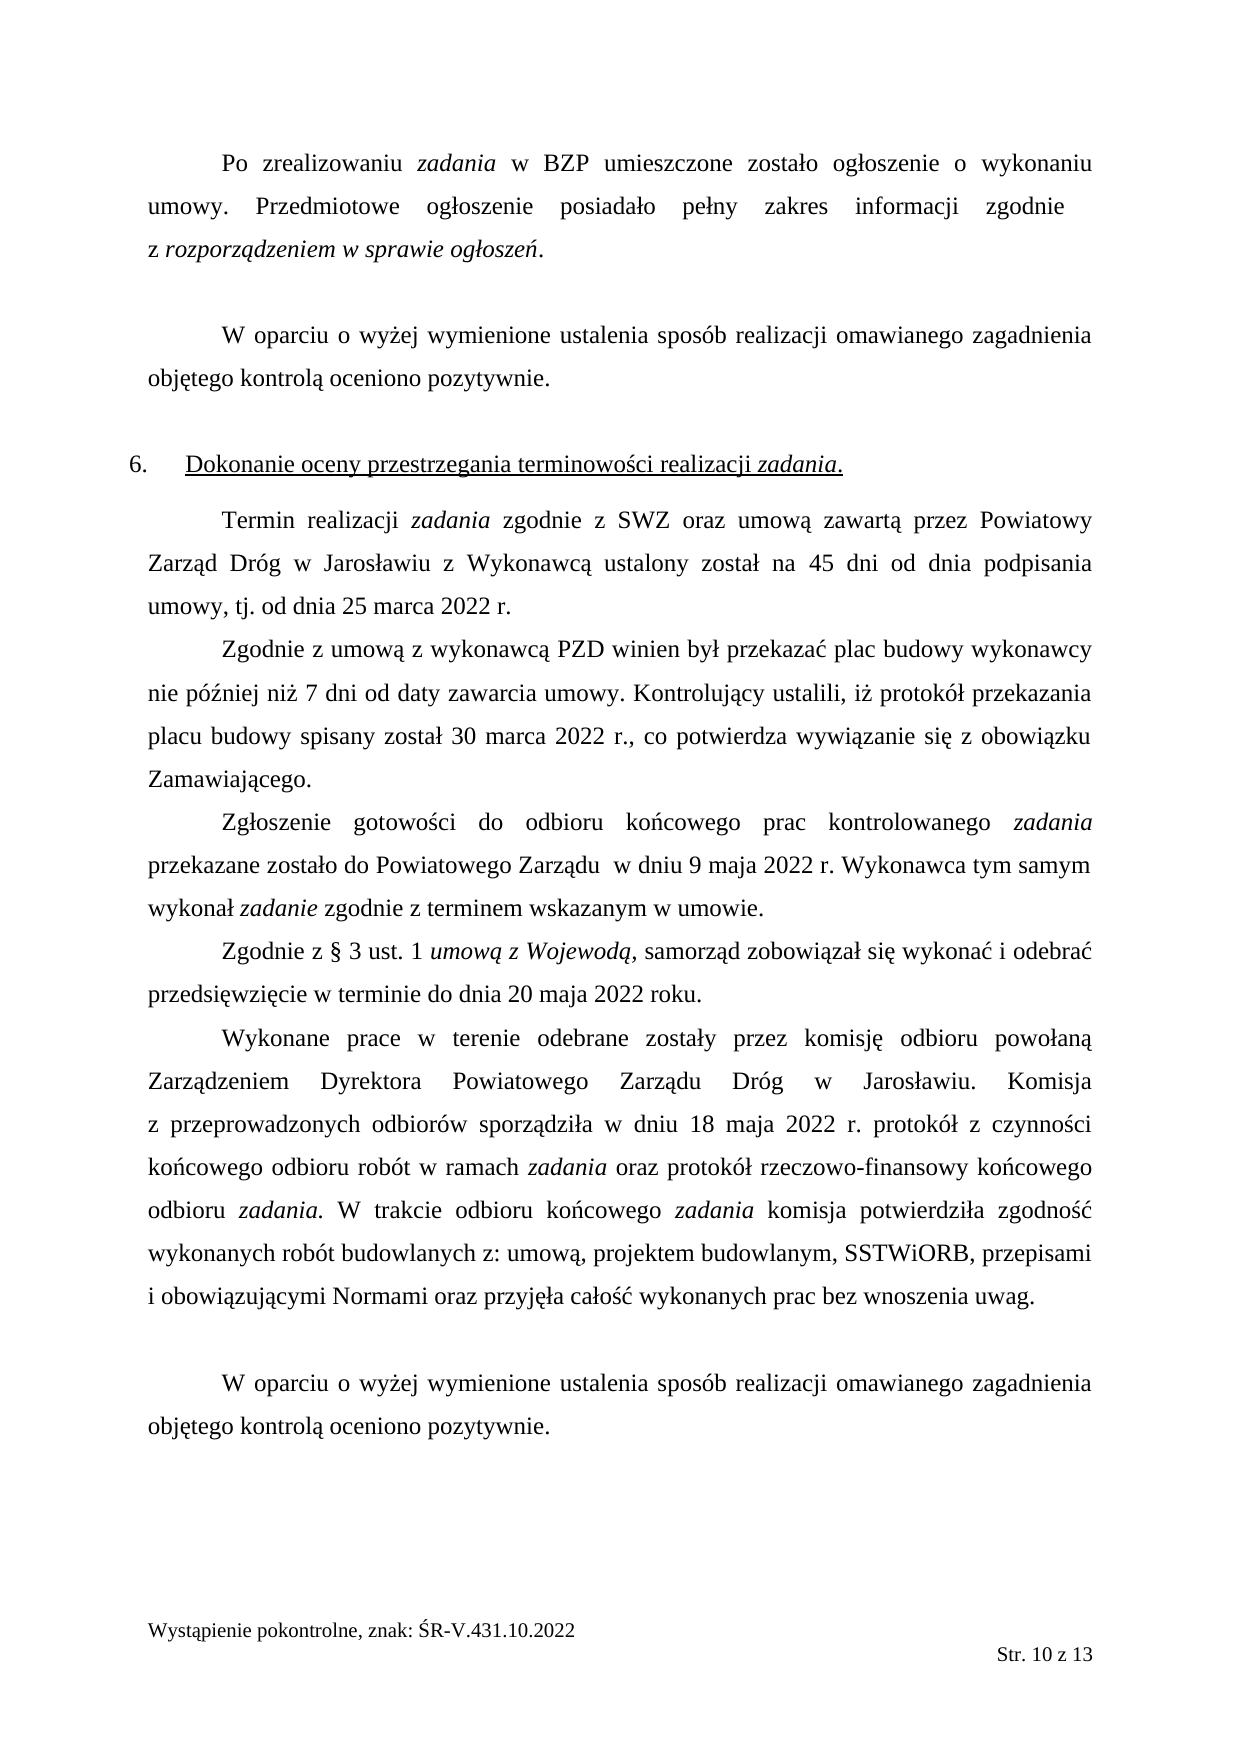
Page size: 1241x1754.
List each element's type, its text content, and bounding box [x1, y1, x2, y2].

list Dokonanie oceny przestrzegania terminowości realizacji zadania. [148, 449, 1093, 478]
text Wykonane prace w terenie odebrane zostały przez komisję odbioru powołaną Zarządzeniem Dyrektora Powiatowego Zarządu Dróg w Jarosławiu. Komisja z przeprowadzonych odbiorów sporządziła w dniu 18 maja 2022 r. protokół z czynności końcowego odbioru robót w ramach zadania oraz protokół rzeczowo-finansowy końcowego odbioru zadania. W trakcie odbioru końcowego zadania komisja potwierdziła zgodność wykonanych robót budowlanych z: umową, projektem budowlanym, SSTWiORB, przepisami i obowiązującymi Normami oraz przyjęła całość wykonanych prac bez wnoszenia uwag. [148, 1023, 1093, 1310]
text Po zrealizowaniu zadania w BZP umieszczone zostało ogłoszenie o wykonaniu umowy. Przedmiotowe ogłoszenie posiadało pełny zakres informacji zgodnie z rozporządzeniem w sprawie ogłoszeń. [148, 148, 1093, 263]
text Zgłoszenie gotowości do odbioru końcowego prac kontrolowanego zadania przekazane zostało do Powiatowego Zarządu w dniu 9 maja 2022 r. Wykonawca tym samym wykonał zadanie zgodnie z terminem wskazanym w umowie. [148, 807, 1093, 922]
text Zgodnie z umową z wykonawcą PZD winien był przekazać plac budowy wykonawcy nie później niż 7 dni od daty zawarcia umowy. Kontrolujący ustalili, iż protokół przekazania placu budowy spisany został 30 marca 2022 r., co potwierdza wywiązanie się z obowiązku Zamawiającego. [148, 634, 1093, 793]
text Zgodnie z § 3 ust. 1 umową z Wojewodą, samorząd zobowiązał się wykonać i odebrać przedsięwzięcie w terminie do dnia 20 maja 2022 roku. [148, 936, 1093, 1008]
text Termin realizacji zadania zgodnie z SWZ oraz umową zawartą przez Powiatowy Zarząd Dróg w Jarosławiu z Wykonawcą ustalony został na 45 dni od dnia podpisania umowy, tj. od dnia 25 marca 2022 r. [148, 505, 1093, 620]
text W oparciu o wyżej wymienione ustalenia sposób realizacji omawianego zagadnienia objętego kontrolą oceniono pozytywnie. [148, 1368, 1093, 1439]
text W oparciu o wyżej wymienione ustalenia sposób realizacji omawianego zagadnienia objętego kontrolą oceniono pozytywnie. [148, 320, 1093, 392]
